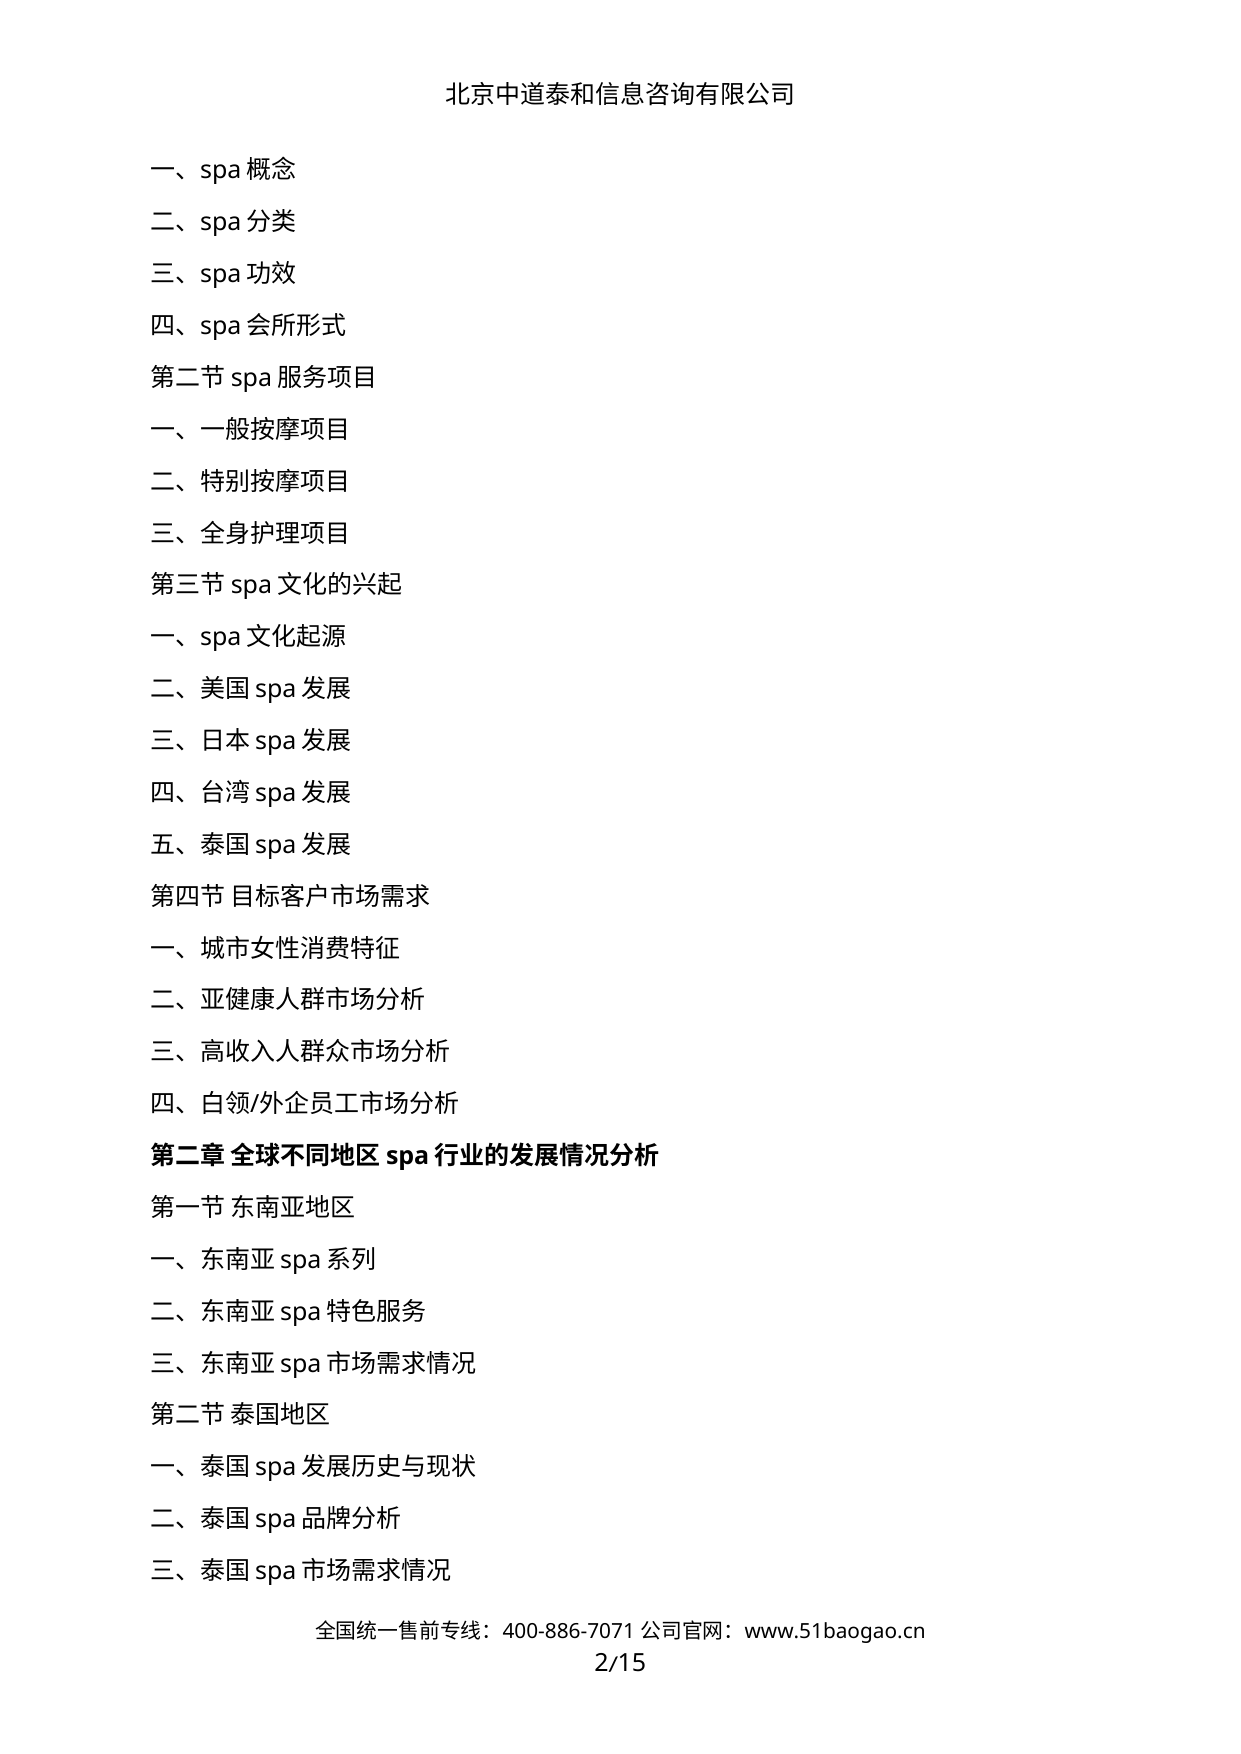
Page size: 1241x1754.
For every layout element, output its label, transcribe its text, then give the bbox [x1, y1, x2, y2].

text 三、全身护理项目 [150, 513, 1090, 549]
text 二、spa分类 [150, 202, 1090, 238]
text 四、spa会所形式 [150, 306, 1090, 342]
text 第一节 东南亚地区 [150, 1187, 1090, 1224]
text 二、亚健康人群市场分析 [150, 980, 1090, 1016]
text 第二章 全球不同地区spa行业的发展情况分析 [150, 1136, 1090, 1172]
text 三、高收入人群众市场分析 [150, 1032, 1090, 1068]
text 第四节 目标客户市场需求 [150, 876, 1090, 912]
text 一、spa文化起源 [150, 617, 1090, 653]
text 三、日本spa发展 [150, 721, 1090, 757]
text 一、东南亚spa系列 [150, 1239, 1090, 1276]
text 二、泰国spa品牌分析 [150, 1499, 1090, 1535]
text 二、特别按摩项目 [150, 461, 1090, 497]
text 第二节 spa服务项目 [150, 357, 1090, 394]
text 二、美国spa发展 [150, 669, 1090, 705]
text 四、台湾spa发展 [150, 772, 1090, 809]
text 一、spa概念 [150, 150, 1090, 186]
text 一、泰国spa发展历史与现状 [150, 1447, 1090, 1483]
text 五、泰国spa发展 [150, 824, 1090, 861]
text 三、spa功效 [150, 254, 1090, 290]
text 第三节 spa文化的兴起 [150, 565, 1090, 601]
text 第二节 泰国地区 [150, 1395, 1090, 1431]
text 一、一般按摩项目 [150, 409, 1090, 446]
text 二、东南亚spa特色服务 [150, 1291, 1090, 1327]
text 四、白领/外企员工市场分析 [150, 1084, 1090, 1120]
text 三、泰国spa市场需求情况 [150, 1551, 1090, 1587]
text 一、城市女性消费特征 [150, 928, 1090, 964]
text 三、东南亚spa市场需求情况 [150, 1343, 1090, 1379]
